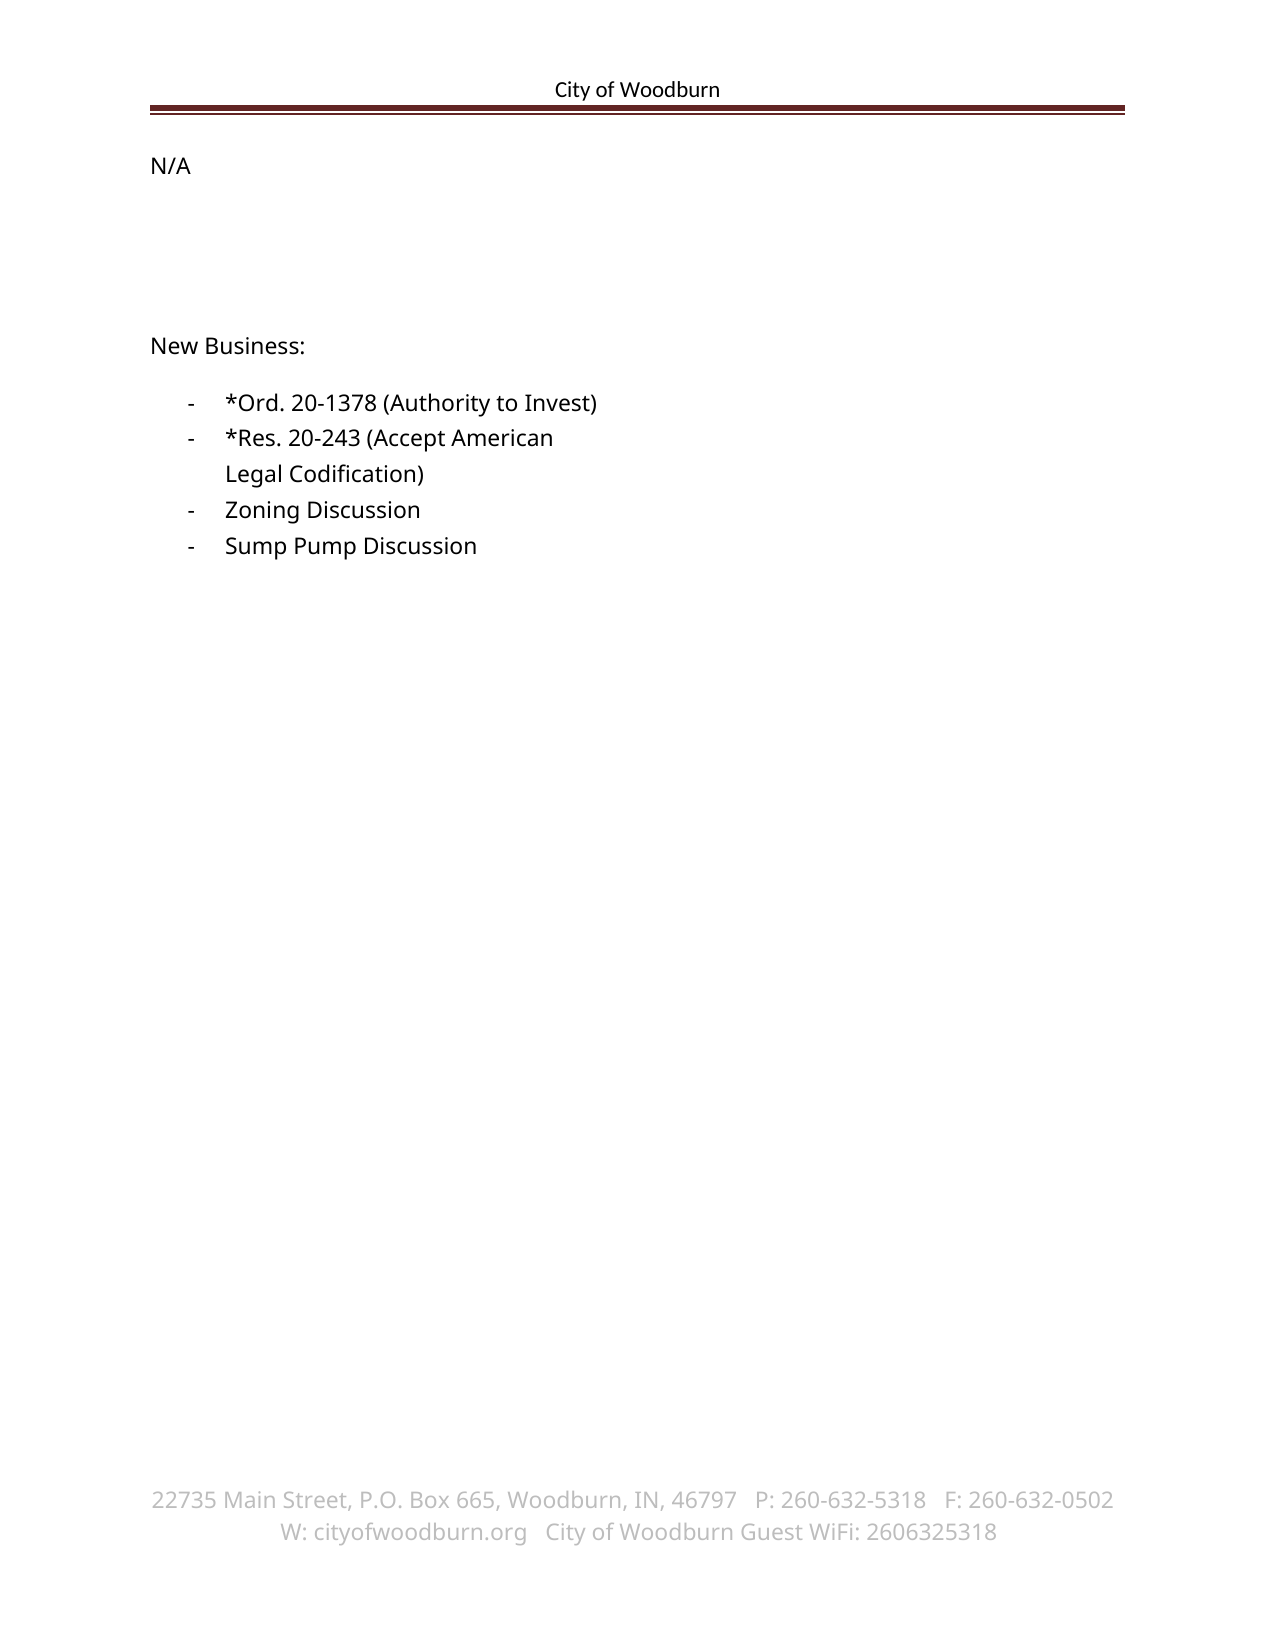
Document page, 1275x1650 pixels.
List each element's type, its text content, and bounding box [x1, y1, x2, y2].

text New Business: [150, 330, 600, 361]
text N/A [150, 150, 600, 181]
list *Res. 20-243 (Accept American Legal Codification) [187, 422, 600, 489]
list Sump Pump Discussion [187, 530, 600, 561]
list Zoning Discussion [187, 494, 600, 526]
list *Ord. 20-1378 (Authority to Invest) [187, 386, 600, 418]
